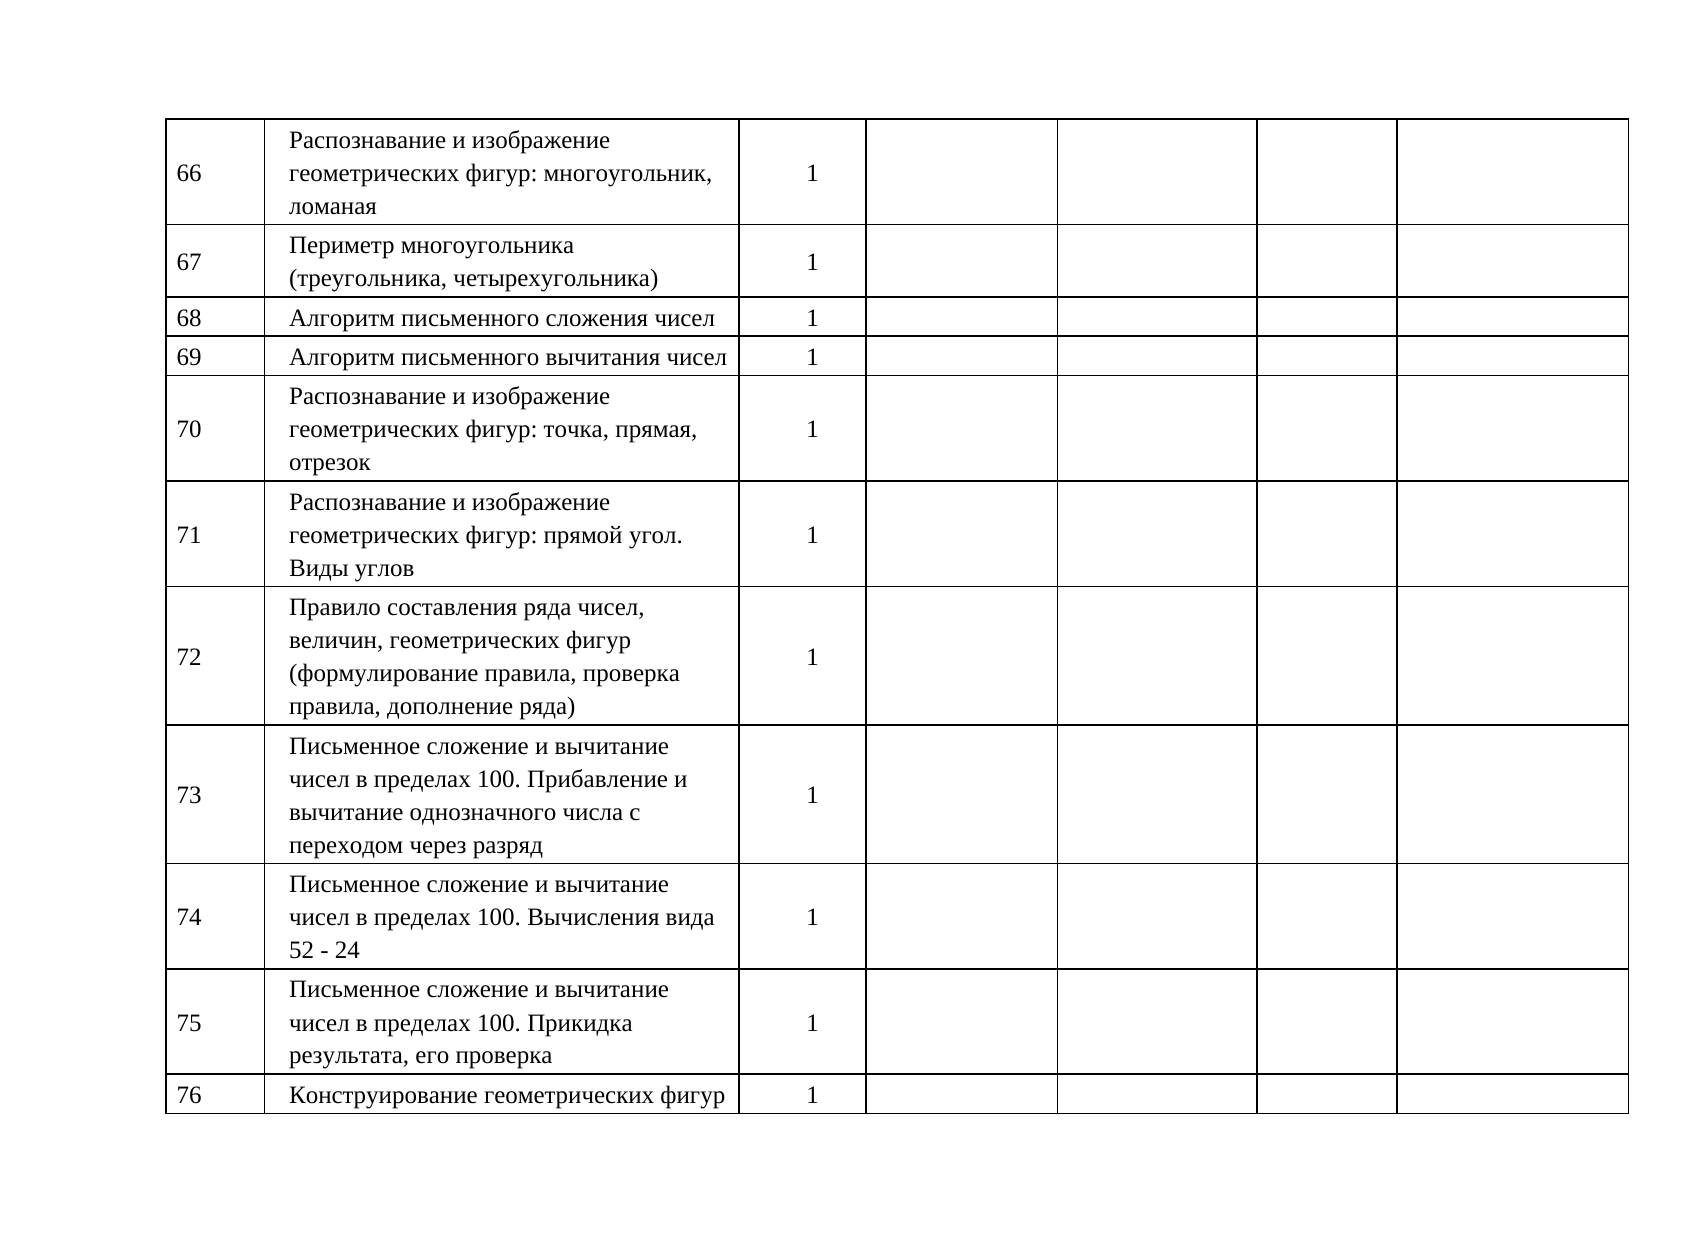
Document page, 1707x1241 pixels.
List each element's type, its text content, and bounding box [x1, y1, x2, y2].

table_cell 74 [167, 864, 264, 968]
table_cell [1398, 864, 1628, 968]
table_cell 1 [740, 225, 865, 296]
table_cell 73 [167, 726, 264, 862]
table_cell Распознавание и изображение геометрических фигур: точка, прямая, отрезок [265, 376, 738, 480]
table_cell [1058, 482, 1256, 586]
table_cell 1 [740, 376, 865, 480]
table_cell [867, 864, 1057, 968]
table_cell 1 [740, 298, 865, 335]
table_cell [1258, 376, 1396, 480]
table_cell Алгоритм письменного вычитания чисел [265, 337, 738, 375]
table_cell [1058, 376, 1256, 480]
table_cell [1258, 587, 1396, 724]
table_cell 76 [167, 1075, 264, 1113]
table_cell [1258, 298, 1396, 335]
table_cell Периметр многоугольника (треугольника, четырехугольника) [265, 225, 738, 296]
table_cell [867, 726, 1057, 862]
table_cell [1258, 1075, 1396, 1113]
table_cell [1058, 970, 1256, 1073]
table_cell 72 [167, 587, 264, 724]
table_cell Письменное сложение и вычитание чисел в пределах 100. Прикидка результата, его проверка [265, 970, 738, 1073]
table_cell [1058, 298, 1256, 335]
table_cell Правило составления ряда чисел, величин, геометрических фигур (формулирование правила, проверка правила, дополнение ряда) [265, 587, 738, 724]
table_cell [1258, 225, 1396, 296]
table_cell [1398, 376, 1628, 480]
table_cell Письменное сложение и вычитание чисел в пределах 100. Вычисления вида 52 - 24 [265, 864, 738, 968]
table_cell [1258, 337, 1396, 375]
table_cell 75 [167, 970, 264, 1073]
table_cell [1258, 864, 1396, 968]
table_cell Письменное сложение и вычитание чисел в пределах 100. Прибавление и вычитание однозначного числа с переходом через разряд [265, 726, 738, 862]
table_cell 1 [740, 482, 865, 586]
table_cell [867, 120, 1057, 223]
table_cell [867, 376, 1057, 480]
table_cell 68 [167, 298, 264, 335]
table_cell 1 [740, 726, 865, 862]
table_cell [1058, 337, 1256, 375]
table_cell Распознавание и изображение геометрических фигур: многоугольник, ломаная [265, 120, 738, 223]
table_cell [867, 482, 1057, 586]
table_cell [1258, 482, 1396, 586]
table_cell [1398, 970, 1628, 1073]
table_cell [867, 587, 1057, 724]
table_cell 70 [167, 376, 264, 480]
table_cell [1398, 1075, 1628, 1113]
table_cell [1398, 298, 1628, 335]
table_cell 1 [740, 120, 865, 223]
table_cell 66 [167, 120, 264, 223]
table_cell [1258, 970, 1396, 1073]
table_cell [1058, 225, 1256, 296]
table_cell 69 [167, 337, 264, 375]
table_cell 1 [740, 337, 865, 375]
table_cell 1 [740, 1075, 865, 1113]
table_cell [1258, 726, 1396, 862]
table_cell [1058, 864, 1256, 968]
table_cell [1058, 587, 1256, 724]
table_cell [867, 337, 1057, 375]
table_cell [867, 298, 1057, 335]
table_cell [1398, 726, 1628, 862]
table_cell 1 [740, 970, 865, 1073]
table_cell 1 [740, 587, 865, 724]
table_cell 67 [167, 225, 264, 296]
table_cell [1398, 337, 1628, 375]
table_cell [867, 225, 1057, 296]
table_cell [1058, 1075, 1256, 1113]
table_cell [867, 1075, 1057, 1113]
table_cell [867, 970, 1057, 1073]
table_cell 1 [740, 864, 865, 968]
table_cell [1398, 120, 1628, 223]
table_cell [1258, 120, 1396, 223]
table_cell Алгоритм письменного сложения чисел [265, 298, 738, 335]
table_cell [1398, 587, 1628, 724]
table_cell [1398, 225, 1628, 296]
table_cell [265, 1075, 738, 1113]
table_cell [1058, 726, 1256, 862]
table_cell [1398, 482, 1628, 586]
table_cell [1058, 120, 1256, 223]
table_cell 71 [167, 482, 264, 586]
table_cell Распознавание и изображение геометрических фигур: прямой угол. Виды углов [265, 482, 738, 586]
